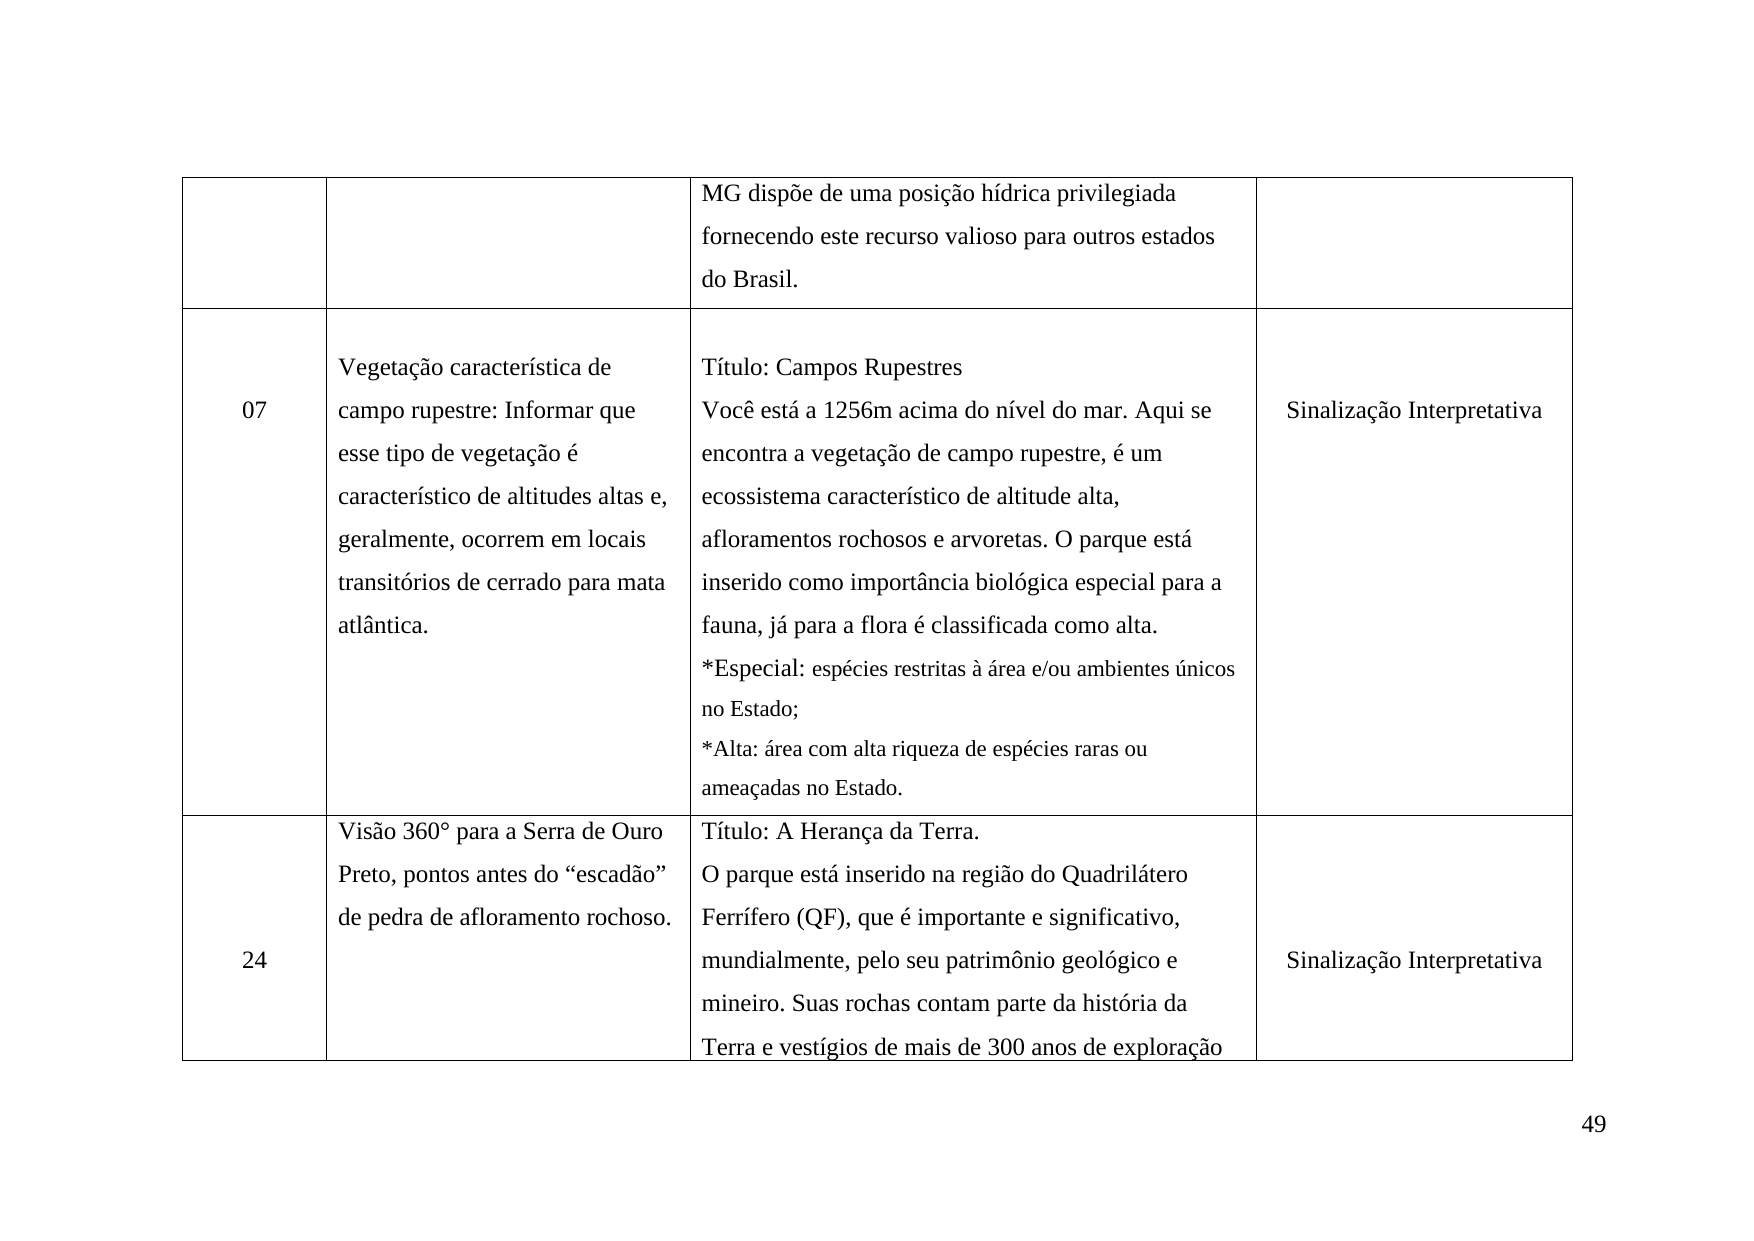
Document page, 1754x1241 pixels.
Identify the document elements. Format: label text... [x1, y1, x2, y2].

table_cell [327, 178, 690, 307]
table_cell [691, 816, 1256, 1060]
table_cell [1257, 178, 1572, 307]
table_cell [327, 816, 690, 1060]
table_cell Título: Campos Rupestres Você está a 1256m acima do nível do mar. Aqui se encontra a vegetação de campo rupestre, é um ecossistema característico de altitude alta, afloramentos rochosos e arvoretas. O parque está inserido como importância biológica especial para a fauna, já para a flora é classificada como alta. *Especial: espécies restritas à área e/ou ambientes únicos no Estado; *Alta: área com alta riqueza de espécies raras ou ameaçadas no Estado. [691, 309, 1256, 815]
table_cell 24 [183, 816, 326, 1060]
table_cell Sinalização Interpretativa [1257, 309, 1572, 815]
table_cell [691, 178, 1256, 307]
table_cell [1257, 816, 1572, 1060]
table_cell 04 [183, 178, 326, 307]
table_cell 07 [183, 309, 326, 815]
table_cell Vegetação característica de campo rupestre: Informar que esse tipo de vegetação é característico de altitudes altas e, geralmente, ocorrem em locais transitórios de cerrado para mata atlântica. [327, 309, 690, 815]
